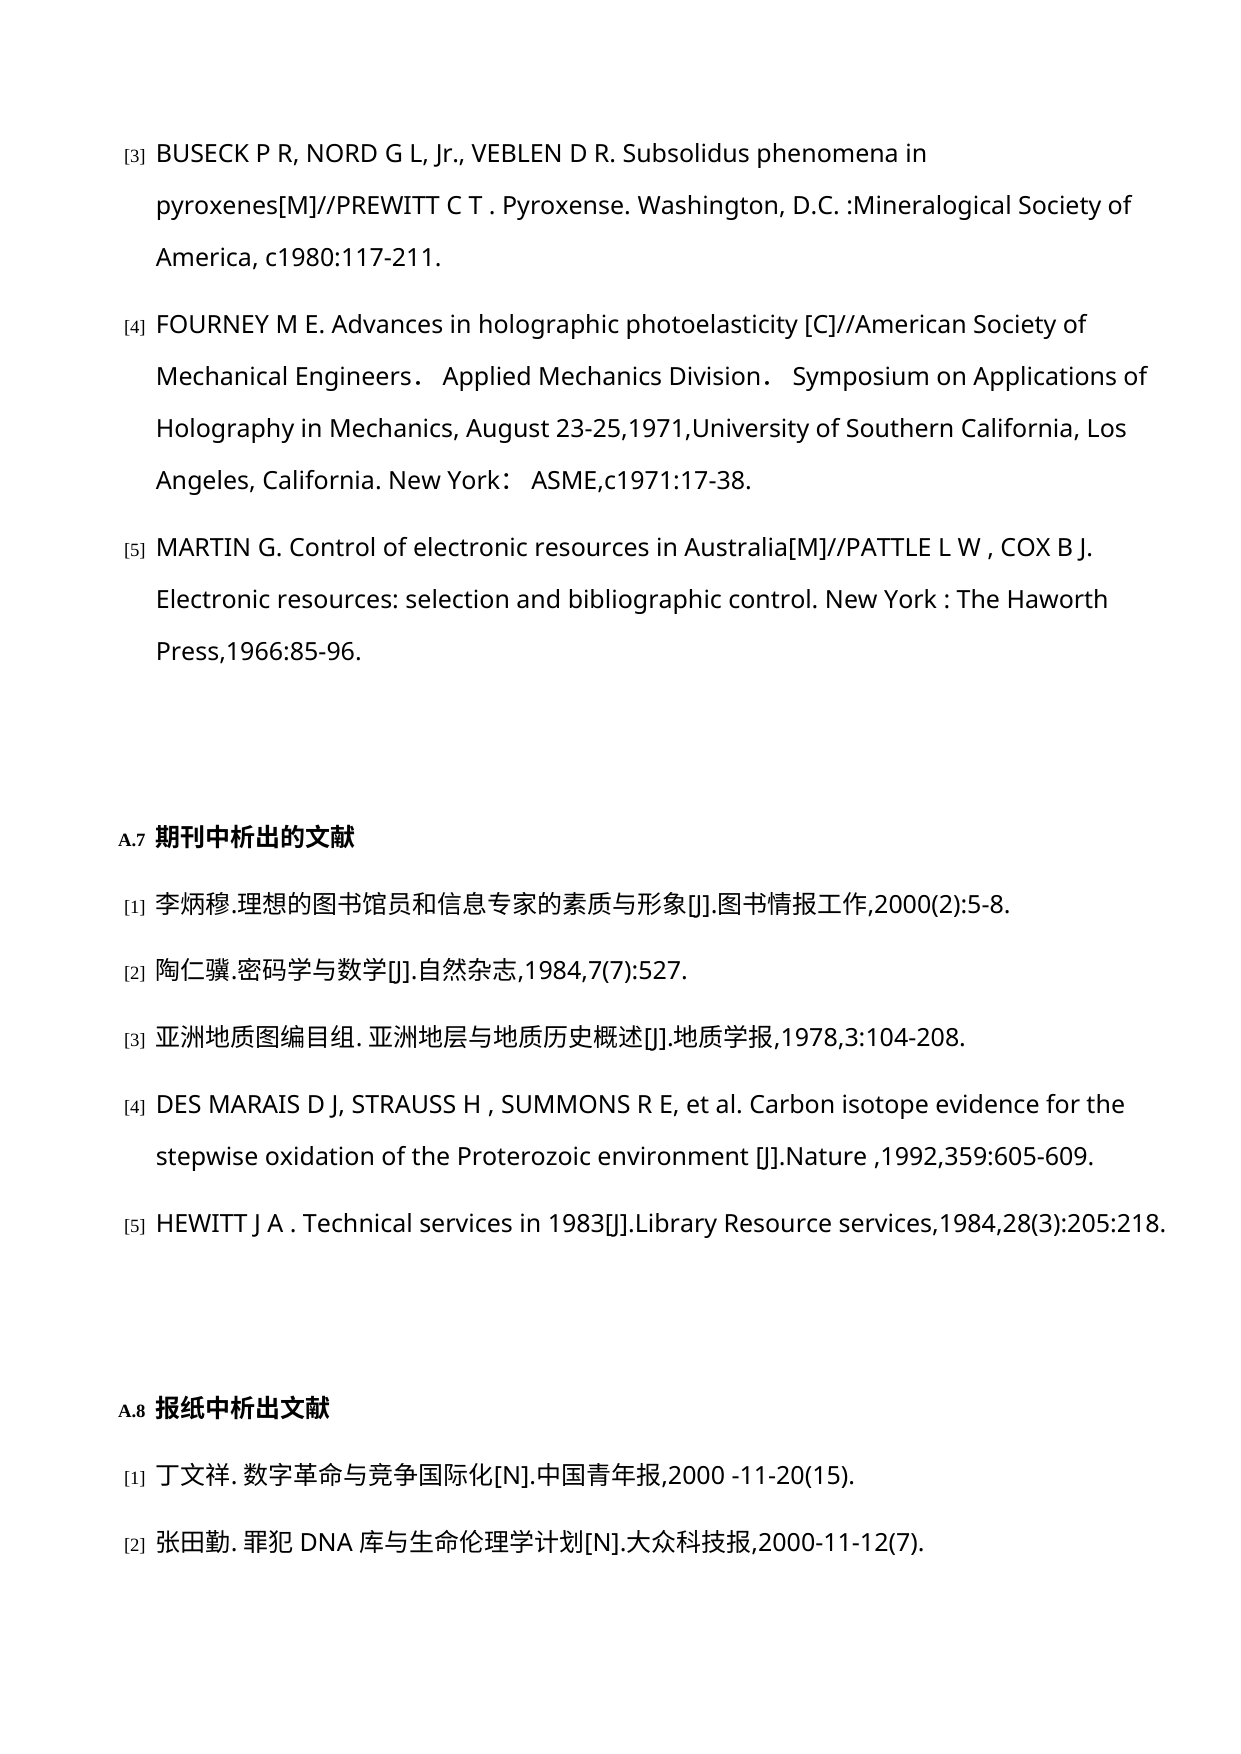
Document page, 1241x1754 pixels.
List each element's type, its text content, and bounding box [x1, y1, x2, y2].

list 李炳穆.理想的图书馆员和信息专家的素质与形象[J].图书情报工作,2000(2):5-8. [124, 871, 1201, 923]
list DES MARAIS D J, STRAUSS H , SUMMONS R E, et al. Carbon isotope evidence for the stepwise oxidation of the Proterozoic environment [J].Nature ,1992,359:605-609. [124, 1072, 1201, 1176]
subtitle 期刊中析出的文献 [118, 804, 1201, 857]
list FOURNEY M E. Advances in holographic photoelasticity [C]//American Society of Mechanical Engineers． Applied Mechanics Division． Symposium on Applications of Holography in Mechanics, August 23-25,1971,University of Southern California, Los Angeles, California. New York： ASME,c1971:17-38. [124, 292, 1201, 500]
list 陶仁骥.密码学与数学[J].自然杂志,1984,7(7):527. [124, 938, 1201, 990]
list 张田勤. 罪犯 DNA 库与生命伦理学计划[N].大众科技报,2000-11-12(7). [124, 1510, 1201, 1562]
list BUSECK P R, NORD G L, Jr., VEBLEN D R. Subsolidus phenomena in pyroxenes[M]//PREWITT C T . Pyroxense. Washington, D.C. :Mineralogical Society of America, c1980:117-211. [124, 121, 1201, 277]
subtitle 报纸中析出文献 [118, 1376, 1201, 1428]
list 丁文祥. 数字革命与竞争国际化[N].中国青年报,2000 -11-20(15). [124, 1443, 1201, 1495]
list 亚洲地质图编目组. 亚洲地层与地质历史概述[J].地质学报,1978,3:104-208. [124, 1005, 1201, 1057]
list HEWITT J A . Technical services in 1983[J].Library Resource services,1984,28(3):205:218. [124, 1191, 1201, 1243]
list MARTIN G. Control of electronic resources in Australia[M]//PATTLE L W , COX B J. Electronic resources: selection and bibliographic control. New York : The Haworth Press,1966:85-96. [124, 515, 1201, 671]
